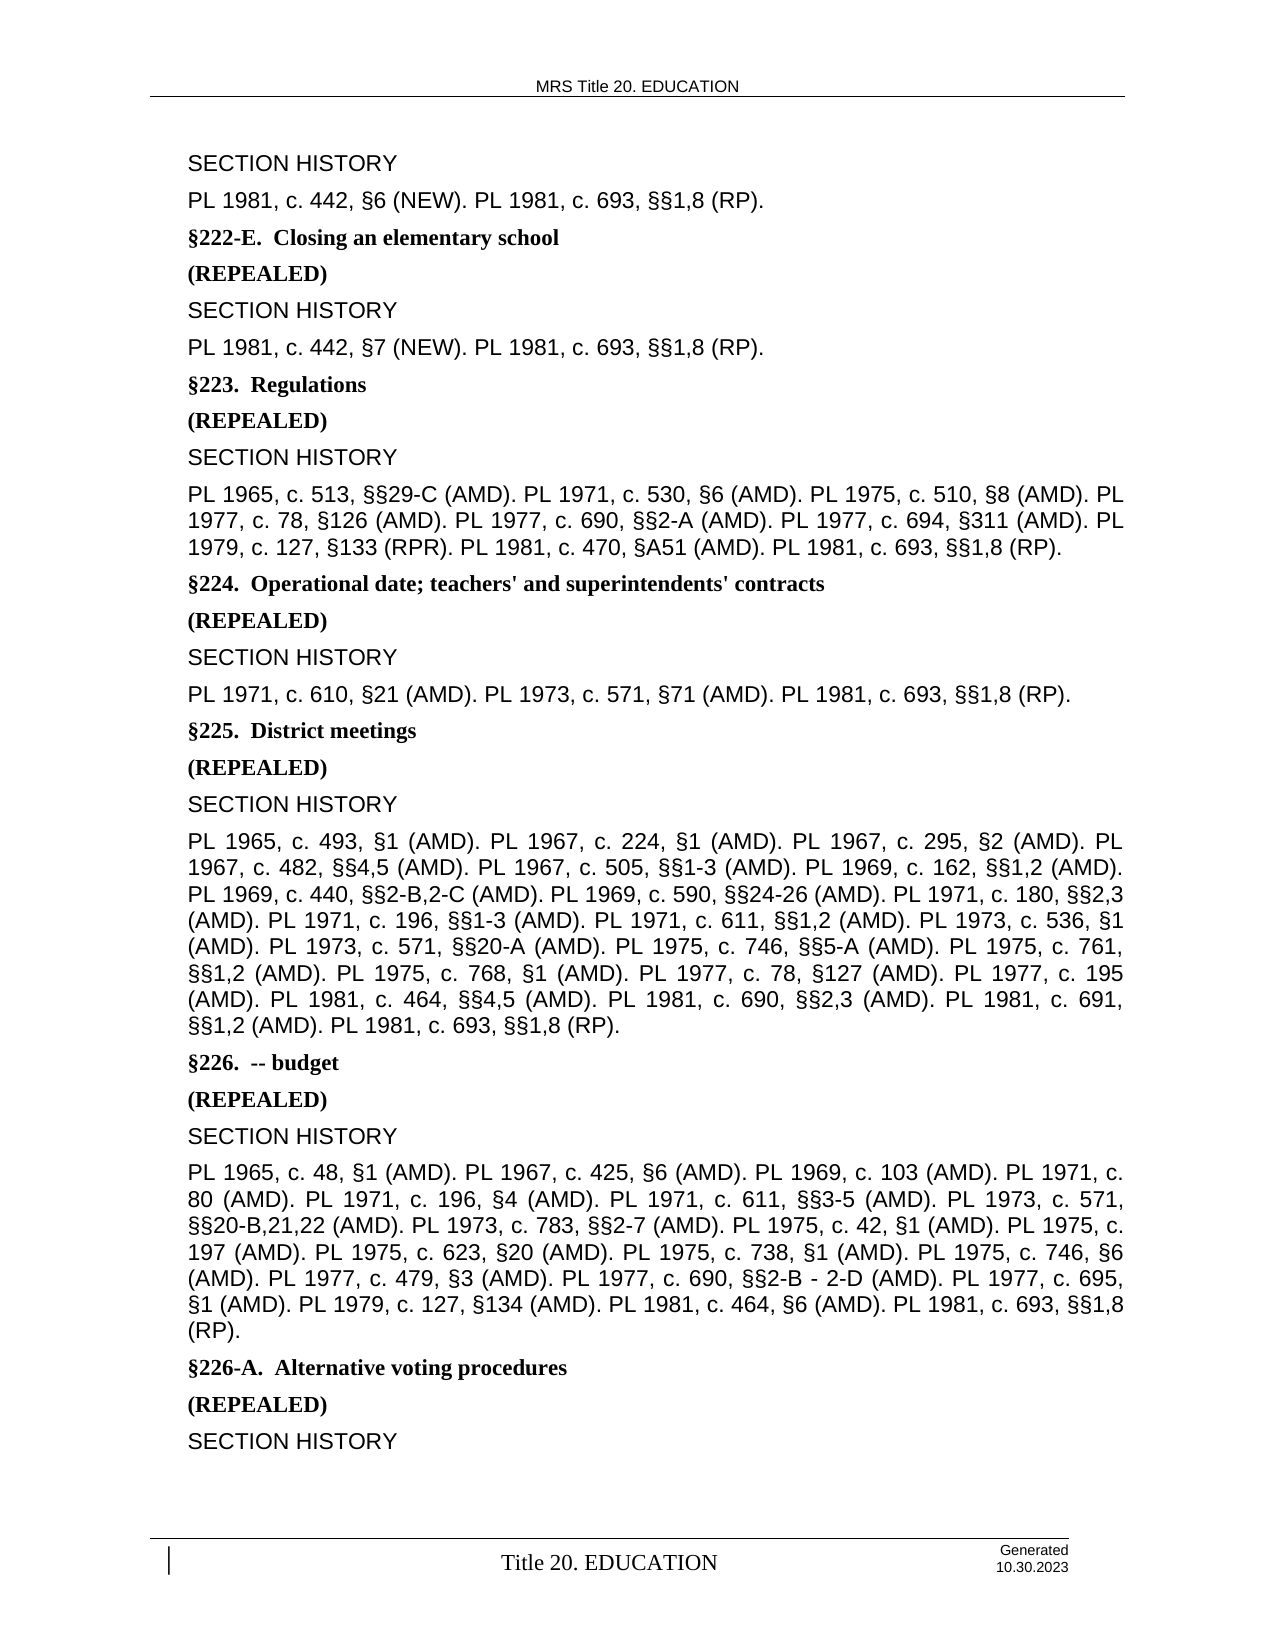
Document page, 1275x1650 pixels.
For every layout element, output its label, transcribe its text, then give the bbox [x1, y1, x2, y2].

text (REPEALED) [187, 754, 1125, 781]
text SECTION HISTORY [187, 444, 1125, 471]
text SECTION HISTORY [187, 150, 1125, 176]
text (REPEALED) [187, 260, 1125, 287]
text SECTION HISTORY [187, 297, 1125, 323]
text (REPEALED) [187, 1391, 1125, 1417]
text §222-E. Closing an elementary school [187, 223, 1125, 250]
text PL 1965, c. 48, §1 (AMD). PL 1967, c. 425, §6 (AMD). PL 1969, c. 103 (AMD). PL 1971, c. 80 (AMD). PL 1971, c. 196, §4 (AMD). PL 1971, c. 611, §§3-5 (AMD). PL 1973, c. 571, §§20-B,21,22 (AMD). PL 1973, c. 783, §§2-7 (AMD). PL 1975, c. 42, §1 (AMD). PL 1975, c. 197 (AMD). PL 1975, c. 623, §20 (AMD). PL 1975, c. 738, §1 (AMD). PL 1975, c. 746, §6 (AMD). PL 1977, c. 479, §3 (AMD). PL 1977, c. 690, §§2-B - 2-D (AMD). PL 1977, c. 695, §1 (AMD). PL 1979, c. 127, §134 (AMD). PL 1981, c. 464, §6 (AMD). PL 1981, c. 693, §§1,8 (RP). [187, 1159, 1125, 1344]
text PL 1981, c. 442, §6 (NEW). PL 1981, c. 693, §§1,8 (RP). [187, 187, 1125, 213]
text SECTION HISTORY [187, 644, 1125, 670]
text §226-A. Alternative voting procedures [187, 1354, 1125, 1381]
text §225. District meetings [187, 717, 1125, 744]
text §223. Regulations [187, 371, 1125, 397]
text PL 1965, c. 513, §§29-C (AMD). PL 1971, c. 530, §6 (AMD). PL 1975, c. 510, §8 (AMD). PL 1977, c. 78, §126 (AMD). PL 1977, c. 690, §§2-A (AMD). PL 1977, c. 694, §311 (AMD). PL 1979, c. 127, §133 (RPR). PL 1981, c. 470, §A51 (AMD). PL 1981, c. 693, §§1,8 (RP). [187, 481, 1125, 560]
text §224. Operational date; teachers' and superintendents' contracts [187, 570, 1125, 597]
text PL 1971, c. 610, §21 (AMD). PL 1973, c. 571, §71 (AMD). PL 1981, c. 693, §§1,8 (RP). [187, 681, 1125, 707]
text SECTION HISTORY [187, 1428, 1125, 1454]
text PL 1965, c. 493, §1 (AMD). PL 1967, c. 224, §1 (AMD). PL 1967, c. 295, §2 (AMD). PL 1967, c. 482, §§4,5 (AMD). PL 1967, c. 505, §§1-3 (AMD). PL 1969, c. 162, §§1,2 (AMD). PL 1969, c. 440, §§2-B,2-C (AMD). PL 1969, c. 590, §§24-26 (AMD). PL 1971, c. 180, §§2,3 (AMD). PL 1971, c. 196, §§1-3 (AMD). PL 1971, c. 611, §§1,2 (AMD). PL 1973, c. 536, §1 (AMD). PL 1973, c. 571, §§20-A (AMD). PL 1975, c. 746, §§5-A (AMD). PL 1975, c. 761, §§1,2 (AMD). PL 1975, c. 768, §1 (AMD). PL 1977, c. 78, §127 (AMD). PL 1977, c. 195 (AMD). PL 1981, c. 464, §§4,5 (AMD). PL 1981, c. 690, §§2,3 (AMD). PL 1981, c. 691, §§1,2 (AMD). PL 1981, c. 693, §§1,8 (RP). [187, 828, 1125, 1039]
text (REPEALED) [187, 1086, 1125, 1112]
text SECTION HISTORY [187, 1123, 1125, 1149]
text (REPEALED) [187, 607, 1125, 633]
text SECTION HISTORY [187, 791, 1125, 817]
text (REPEALED) [187, 407, 1125, 434]
text §226. -- budget [187, 1049, 1125, 1075]
text PL 1981, c. 442, §7 (NEW). PL 1981, c. 693, §§1,8 (RP). [187, 334, 1125, 360]
